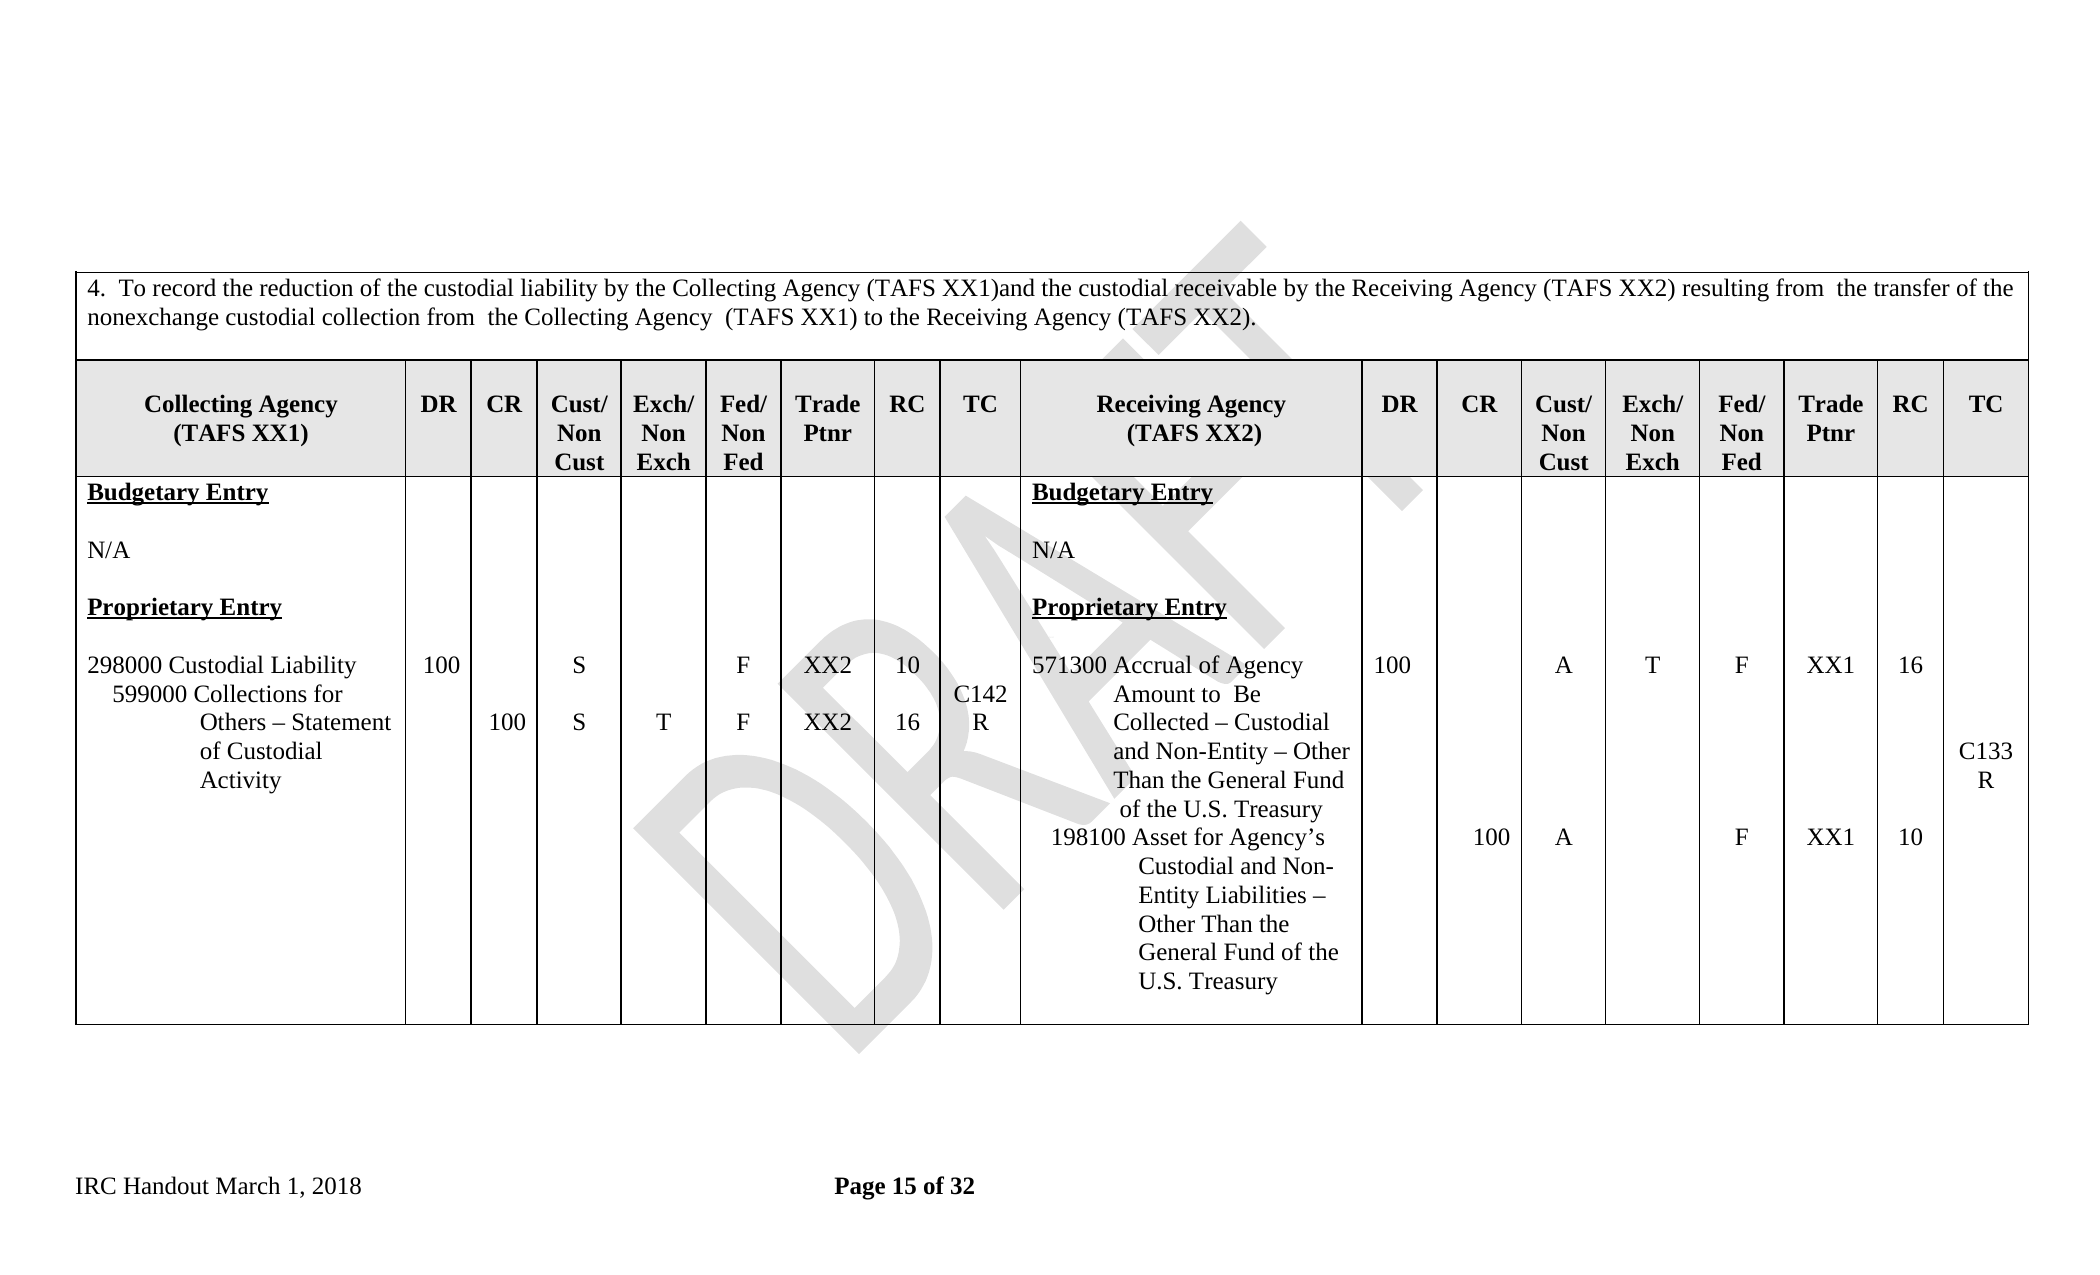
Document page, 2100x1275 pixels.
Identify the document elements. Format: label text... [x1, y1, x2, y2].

table_cell 16 10 [1878, 477, 1943, 1024]
table_cell S S [538, 477, 620, 1024]
table_cell DR [406, 361, 470, 476]
table_cell C142R [941, 477, 1020, 1024]
table_cell Fed/ Non Fed [707, 361, 780, 476]
table_cell TC [1944, 361, 2028, 476]
table_cell 100 [1363, 477, 1436, 1024]
table_cell CR [472, 361, 536, 476]
table_cell Budgetary Entry N/A Proprietary Entry 298000 Custodial Liability 599000 Collections for Others – Statement of Custodial Activity [77, 477, 405, 1024]
table_cell Receiving Agency (TAFS XX2) [1021, 361, 1361, 476]
table_cell Exch/ Non Exch [622, 361, 705, 476]
table_cell Exch/ Non Exch [1606, 361, 1699, 476]
table_cell Trade Ptnr [782, 361, 874, 476]
table_cell C133R [1944, 477, 2028, 1024]
table_cell 100 [406, 477, 470, 1024]
table_cell TC [941, 361, 1020, 476]
table_cell Budgetary Entry N/A Proprietary Entry 571300 Accrual of Agency Amount to Be Collected – Custodial and Non-Entity – Other Than the General Fund of the U.S. Treasury 198100 Asset for Agency’s Custodial and Non- Entity Liabilities – Other Than the General Fund of the U.S. Treasury [1021, 477, 1361, 1024]
table_cell 10 16 [875, 477, 939, 1024]
table_cell DR [1363, 361, 1436, 476]
table_cell F F [1700, 477, 1783, 1024]
table_cell Fed/ Non Fed [1700, 361, 1783, 476]
table_cell T [622, 477, 705, 1024]
table_cell Collecting Agency (TAFS XX1) [77, 361, 405, 476]
table_cell RC [875, 361, 939, 476]
table_cell 100 [1438, 477, 1521, 1024]
table_cell XX2 XX2 [782, 477, 874, 1024]
table_cell 100 [472, 477, 536, 1024]
table_cell A A [1522, 477, 1605, 1024]
table_cell RC [1878, 361, 1943, 476]
table_header 4. To record the reduction of the custodial liability by the Collecting Agency (TAFS XX1)and the custodial receivable by the Receiving Agency (TAFS XX2) resulting from the transfer of the nonexchange custodial collection from the Collecting Agency (TAFS XX1) to the Receiving Agency (TAFS XX2). [77, 273, 2028, 359]
table_cell F F [707, 477, 780, 1024]
table_cell T [1606, 477, 1699, 1024]
table_cell CR [1438, 361, 1521, 476]
table_cell Trade Ptnr [1785, 361, 1877, 476]
table_cell Cust/ Non Cust [1522, 361, 1605, 476]
table_cell Cust/ Non Cust [538, 361, 620, 476]
table_cell XX1 XX1 [1785, 477, 1877, 1024]
